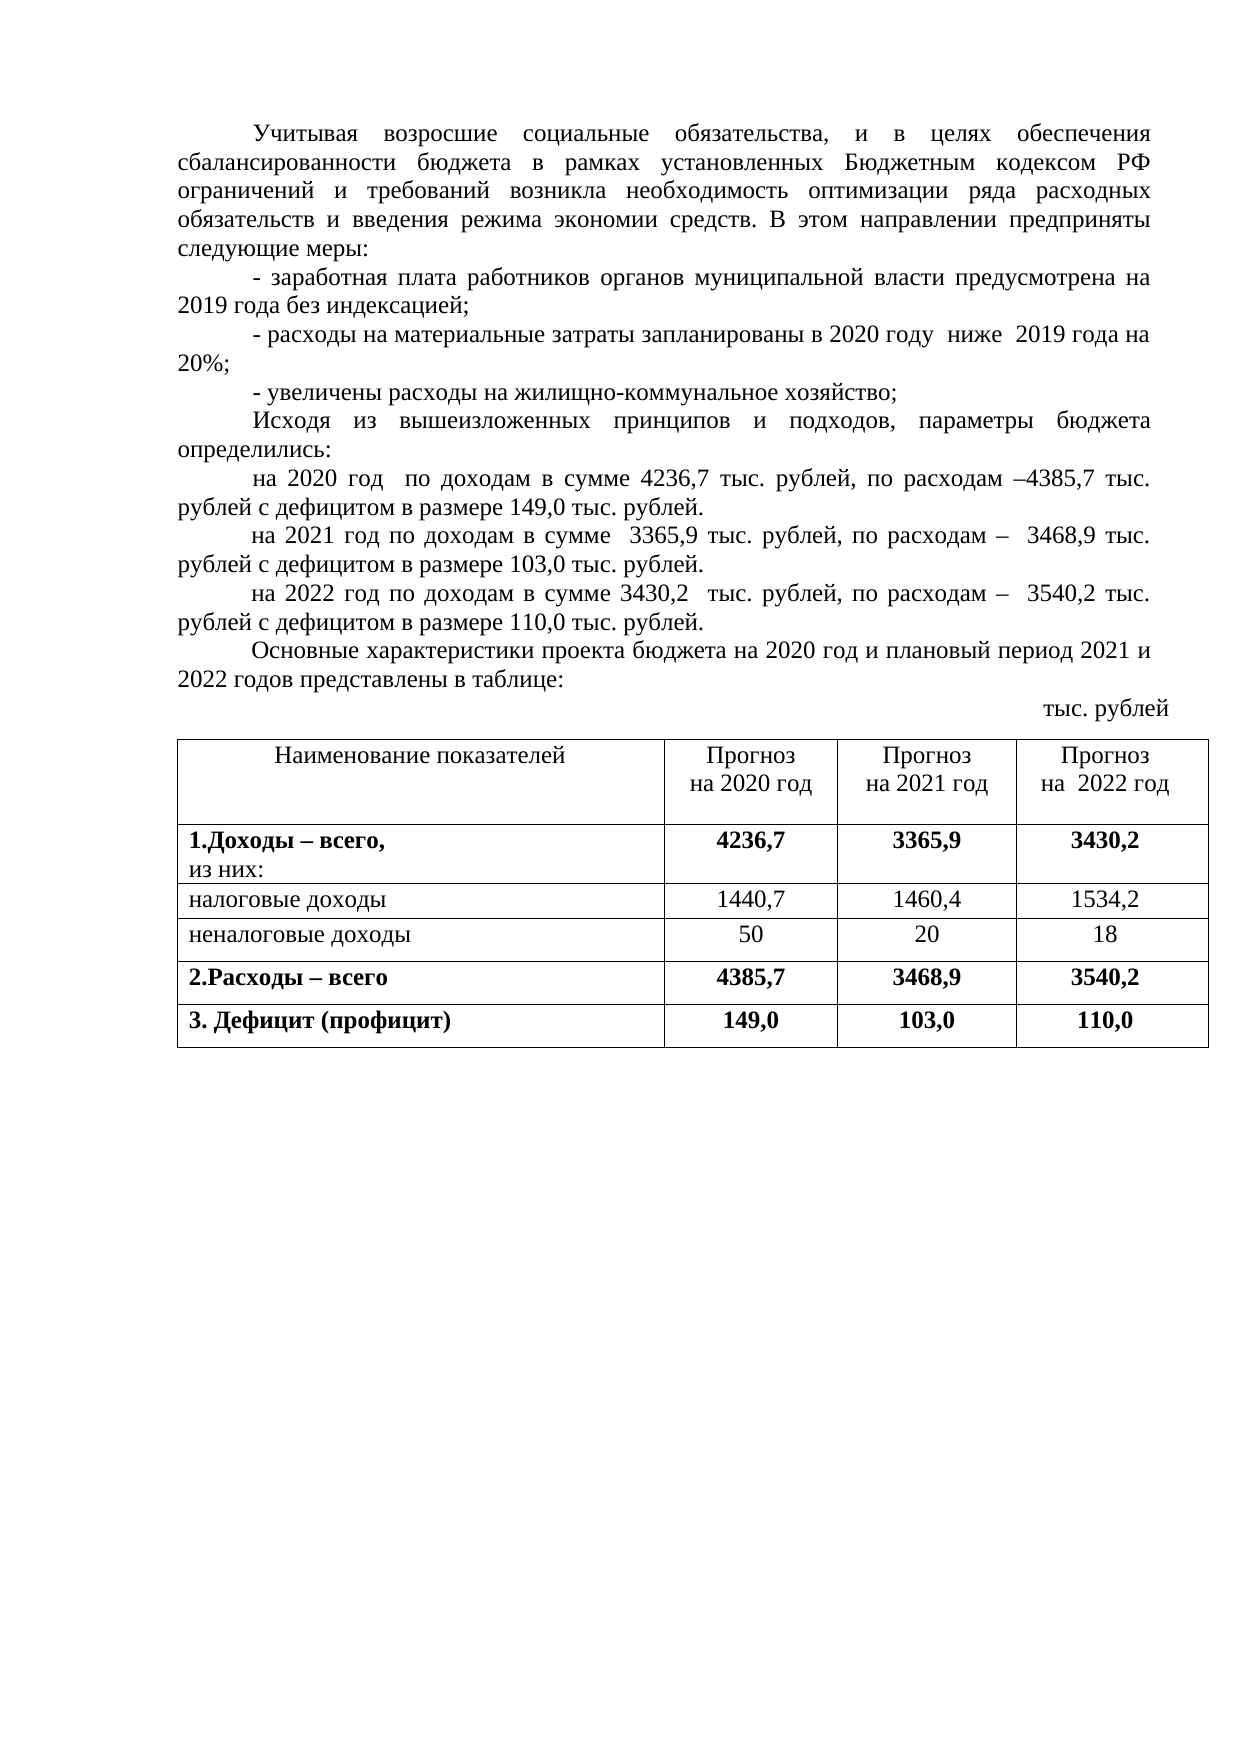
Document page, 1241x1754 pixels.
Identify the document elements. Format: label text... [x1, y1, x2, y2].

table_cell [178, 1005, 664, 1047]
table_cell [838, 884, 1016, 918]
text Исходя из вышеизложенных принципов и подходов, параметры бюджета определились: [177, 406, 1152, 463]
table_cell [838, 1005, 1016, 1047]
text Учитывая возросшие социальные обязательства, и в целях обеспечения сбалансированности бюджета в рамках установленных Бюджетным кодексом РФ ограничений и требований возникла необходимость оптимизации ряда расходных обязательств и введения режима экономии средств. В этом направлении предприняты следующие меры: [177, 118, 1152, 262]
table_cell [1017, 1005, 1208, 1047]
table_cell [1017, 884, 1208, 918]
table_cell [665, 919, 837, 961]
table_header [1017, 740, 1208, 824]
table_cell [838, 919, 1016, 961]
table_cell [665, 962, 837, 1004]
text на 2020 год по доходам в сумме 4236,7 тыс. рублей, по расходам –4385,7 тыс. рублей с дефицитом в размере 149,0 тыс. рублей. [177, 463, 1152, 521]
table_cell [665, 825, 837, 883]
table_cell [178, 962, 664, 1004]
text - увеличены расходы на жилищно-коммунальное хозяйство; [177, 377, 1152, 406]
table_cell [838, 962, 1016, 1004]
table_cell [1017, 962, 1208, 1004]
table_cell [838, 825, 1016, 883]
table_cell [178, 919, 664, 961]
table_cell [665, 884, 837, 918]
text Основные характеристики проекта бюджета на 2020 год и плановый период 2021 и 2022 годов представлены в таблице: [177, 636, 1152, 693]
text - заработная плата работников органов муниципальной власти предусмотрена на 2019 года без индексацией; [177, 262, 1152, 319]
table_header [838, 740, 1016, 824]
text на 2021 год по доходам в сумме 3365,9 тыс. рублей, по расходам – 3468,9 тыс. рублей с дефицитом в размере 103,0 тыс. рублей. [177, 521, 1152, 578]
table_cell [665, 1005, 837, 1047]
text - расходы на материальные затраты запланированы в 2020 году ниже 2019 года на 20%; [177, 319, 1152, 377]
text на 2022 год по доходам в сумме 3430,2 тыс. рублей, по расходам – 3540,2 тыс. рублей с дефицитом в размере 110,0 тыс. рублей. [177, 578, 1152, 636]
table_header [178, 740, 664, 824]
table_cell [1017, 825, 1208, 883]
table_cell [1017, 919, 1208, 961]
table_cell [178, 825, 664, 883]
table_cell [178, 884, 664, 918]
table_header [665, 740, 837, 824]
text тыс. рублей [207, 693, 1169, 722]
